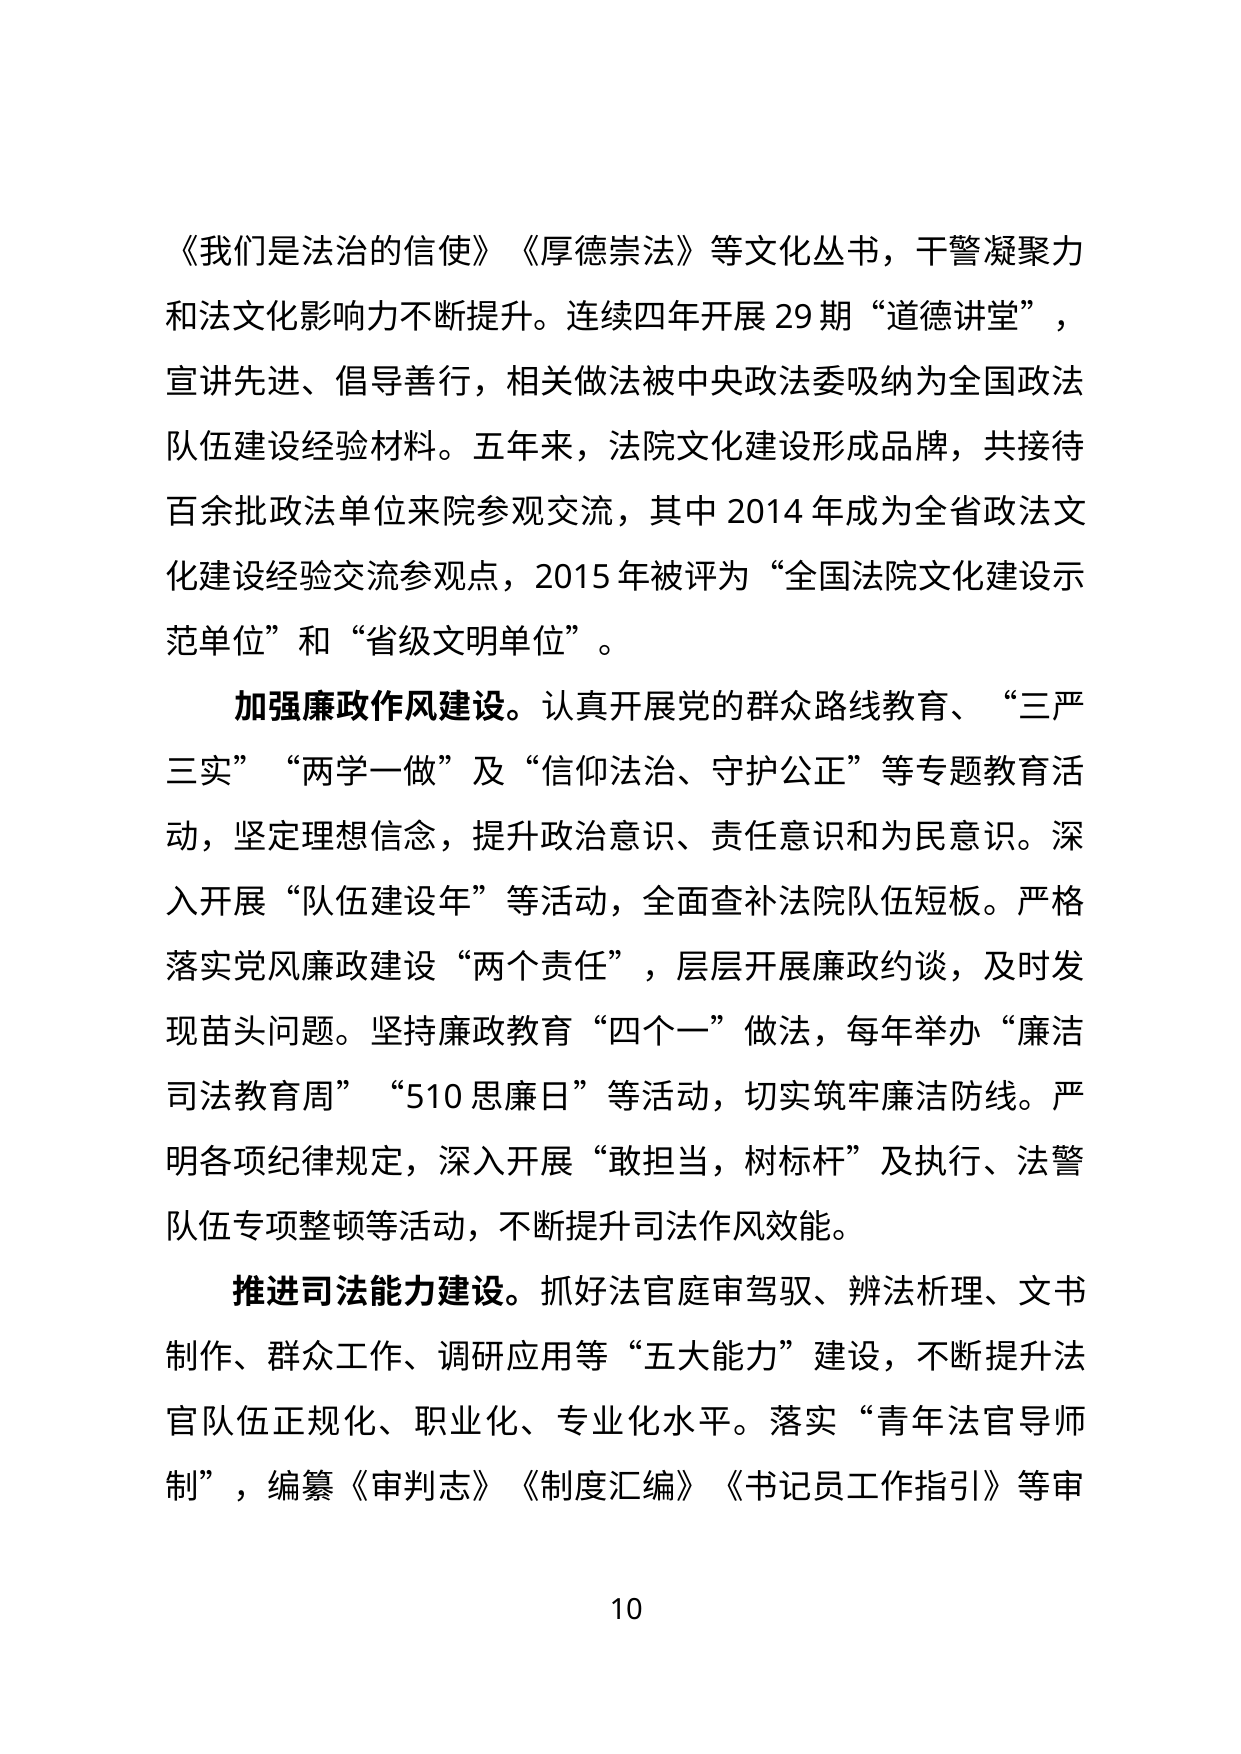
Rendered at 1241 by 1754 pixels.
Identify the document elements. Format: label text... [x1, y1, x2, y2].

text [165, 217, 1087, 672]
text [165, 1257, 1087, 1517]
text 加强廉政作风建设。认真开展党的群众路线教育、“三严三实”“两学一做”及“信仰法治、守护公正”等专题教育活动，坚定理想信念，提升政治意识、责任意识和为民意识。深入开展“队伍建设年”等活动，全面查补法院队伍短板。严格落实党风廉政建设“两个责任”，层层开展廉政约谈，及时发现苗头问题。坚持廉政教育“四个一”做法，每年举办“廉洁司法教育周”“510思廉日”等活动，切实筑牢廉洁防线。严明各项纪律规定，深入开展“敢担当，树标杆”及执行、法警队伍专项整顿等活动，不断提升司法作风效能。 [165, 672, 1087, 1257]
